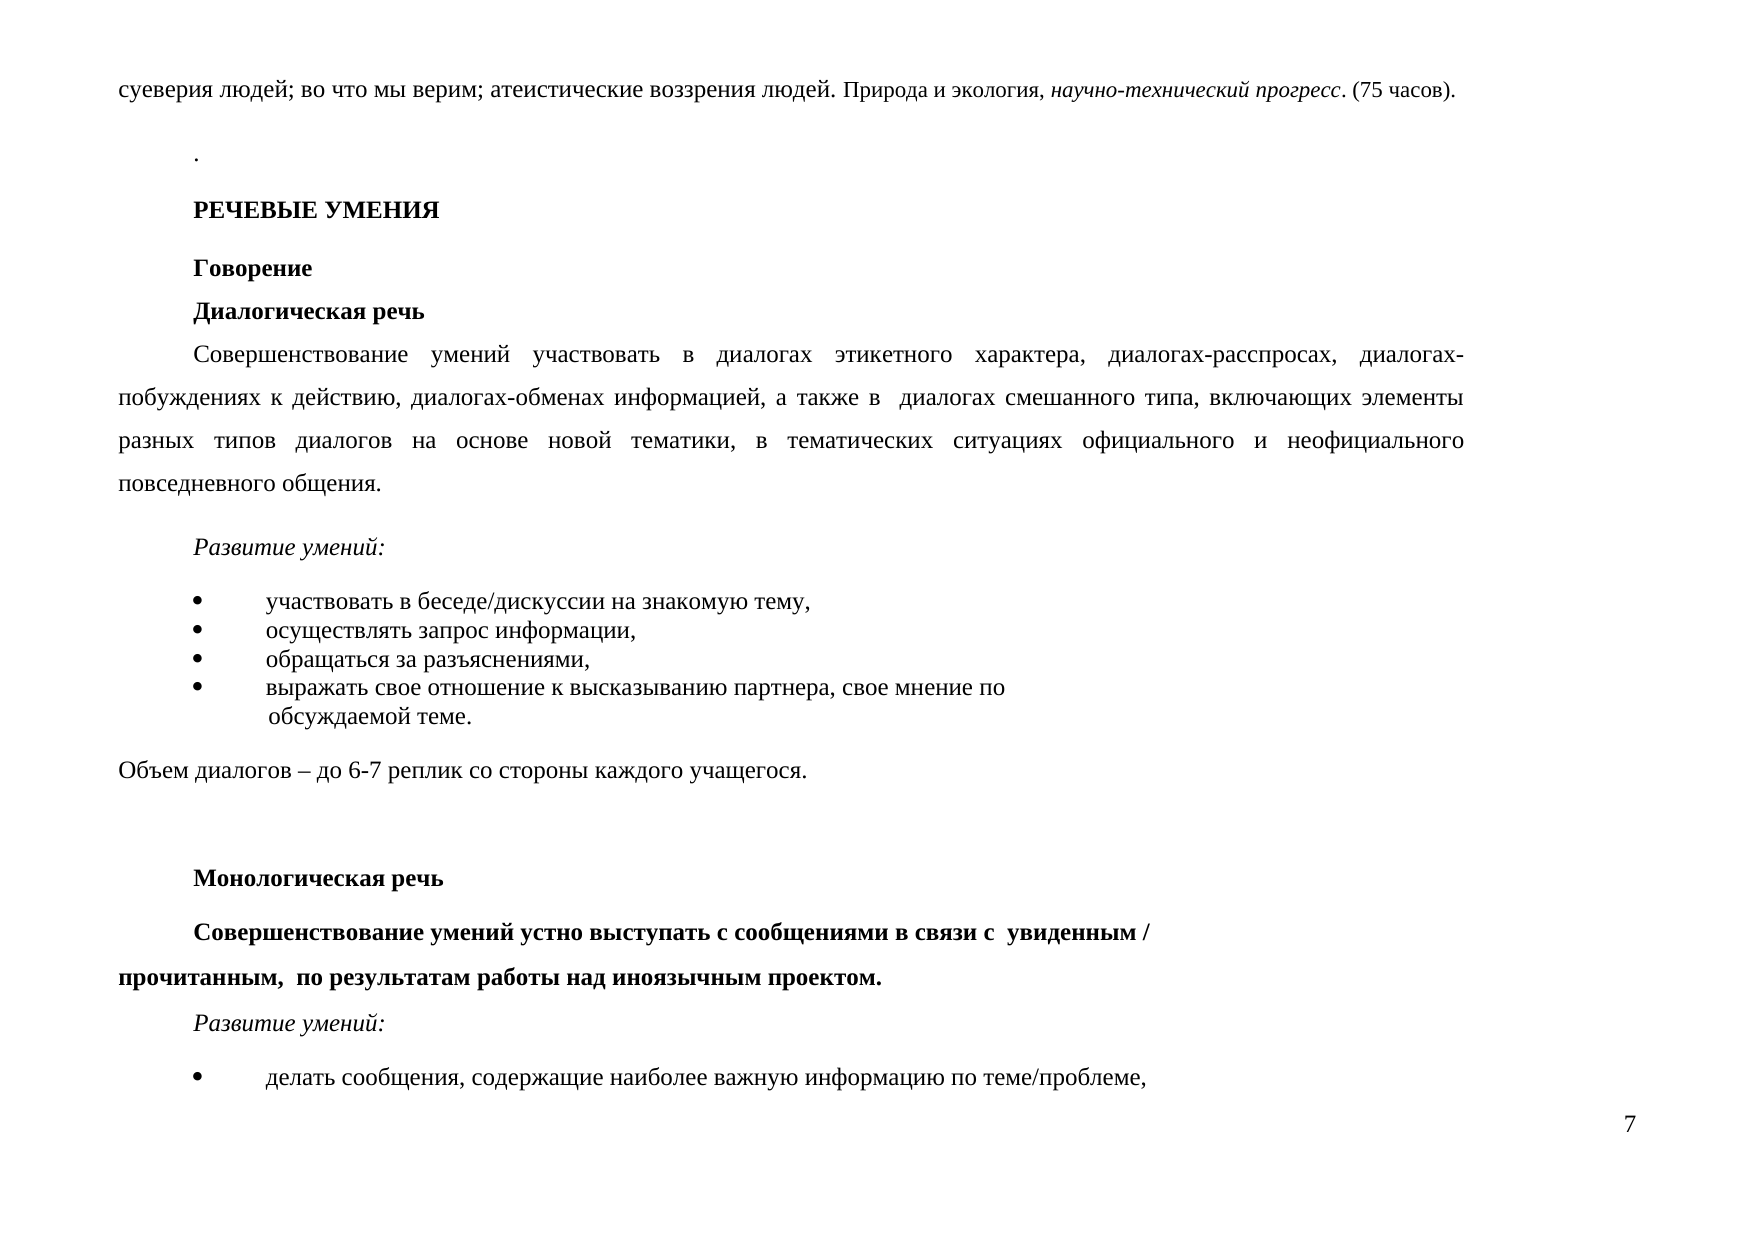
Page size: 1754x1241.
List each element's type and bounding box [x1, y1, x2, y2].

table_cell [107, 74, 1477, 1090]
